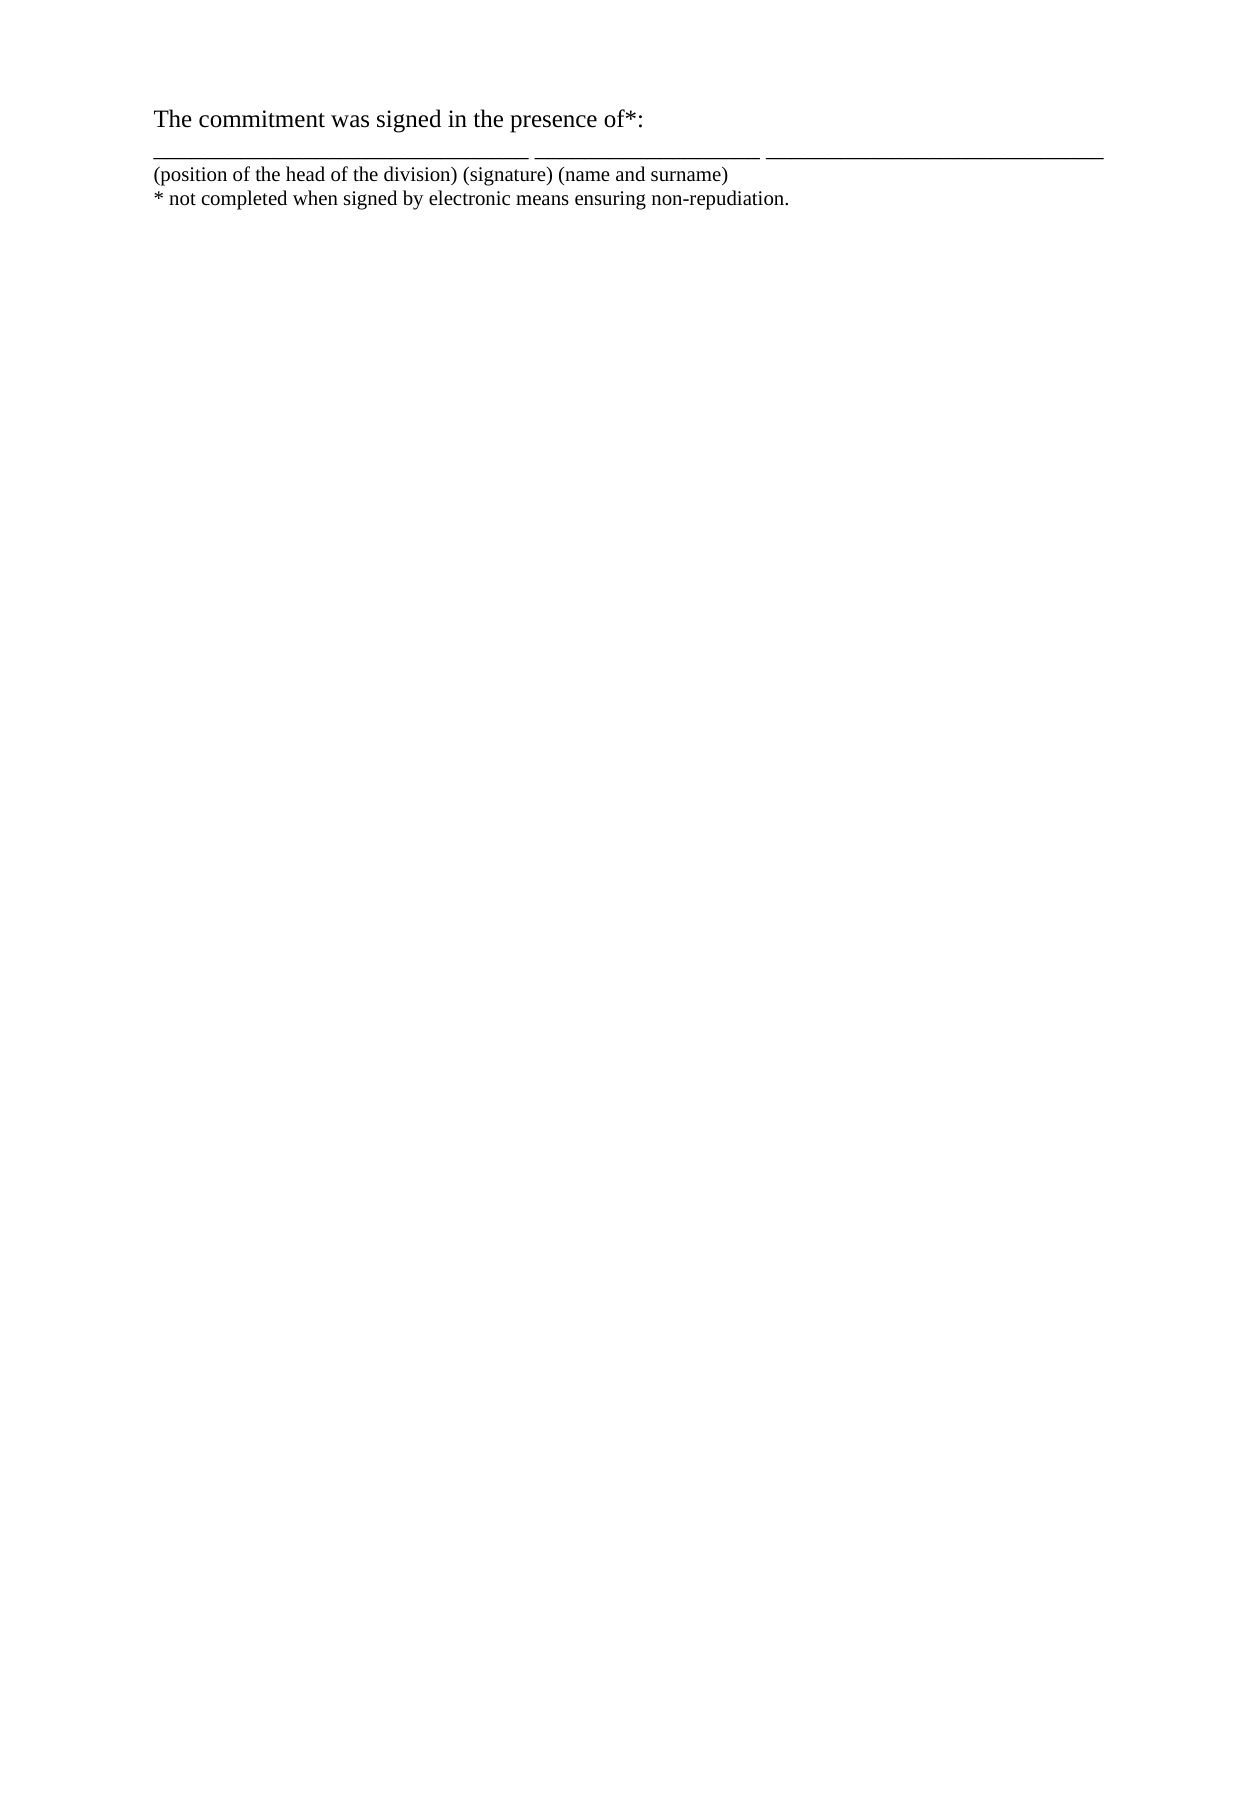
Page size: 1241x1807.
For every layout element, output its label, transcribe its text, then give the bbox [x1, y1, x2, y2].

text The commitment was signed in the presence of*: [153, 104, 1146, 133]
text * not completed when signed by electronic means ensuring non-repudiation. [153, 186, 1146, 210]
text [153, 133, 1146, 162]
text (position of the head of the division) (signature) (name and surname) [153, 162, 1146, 186]
